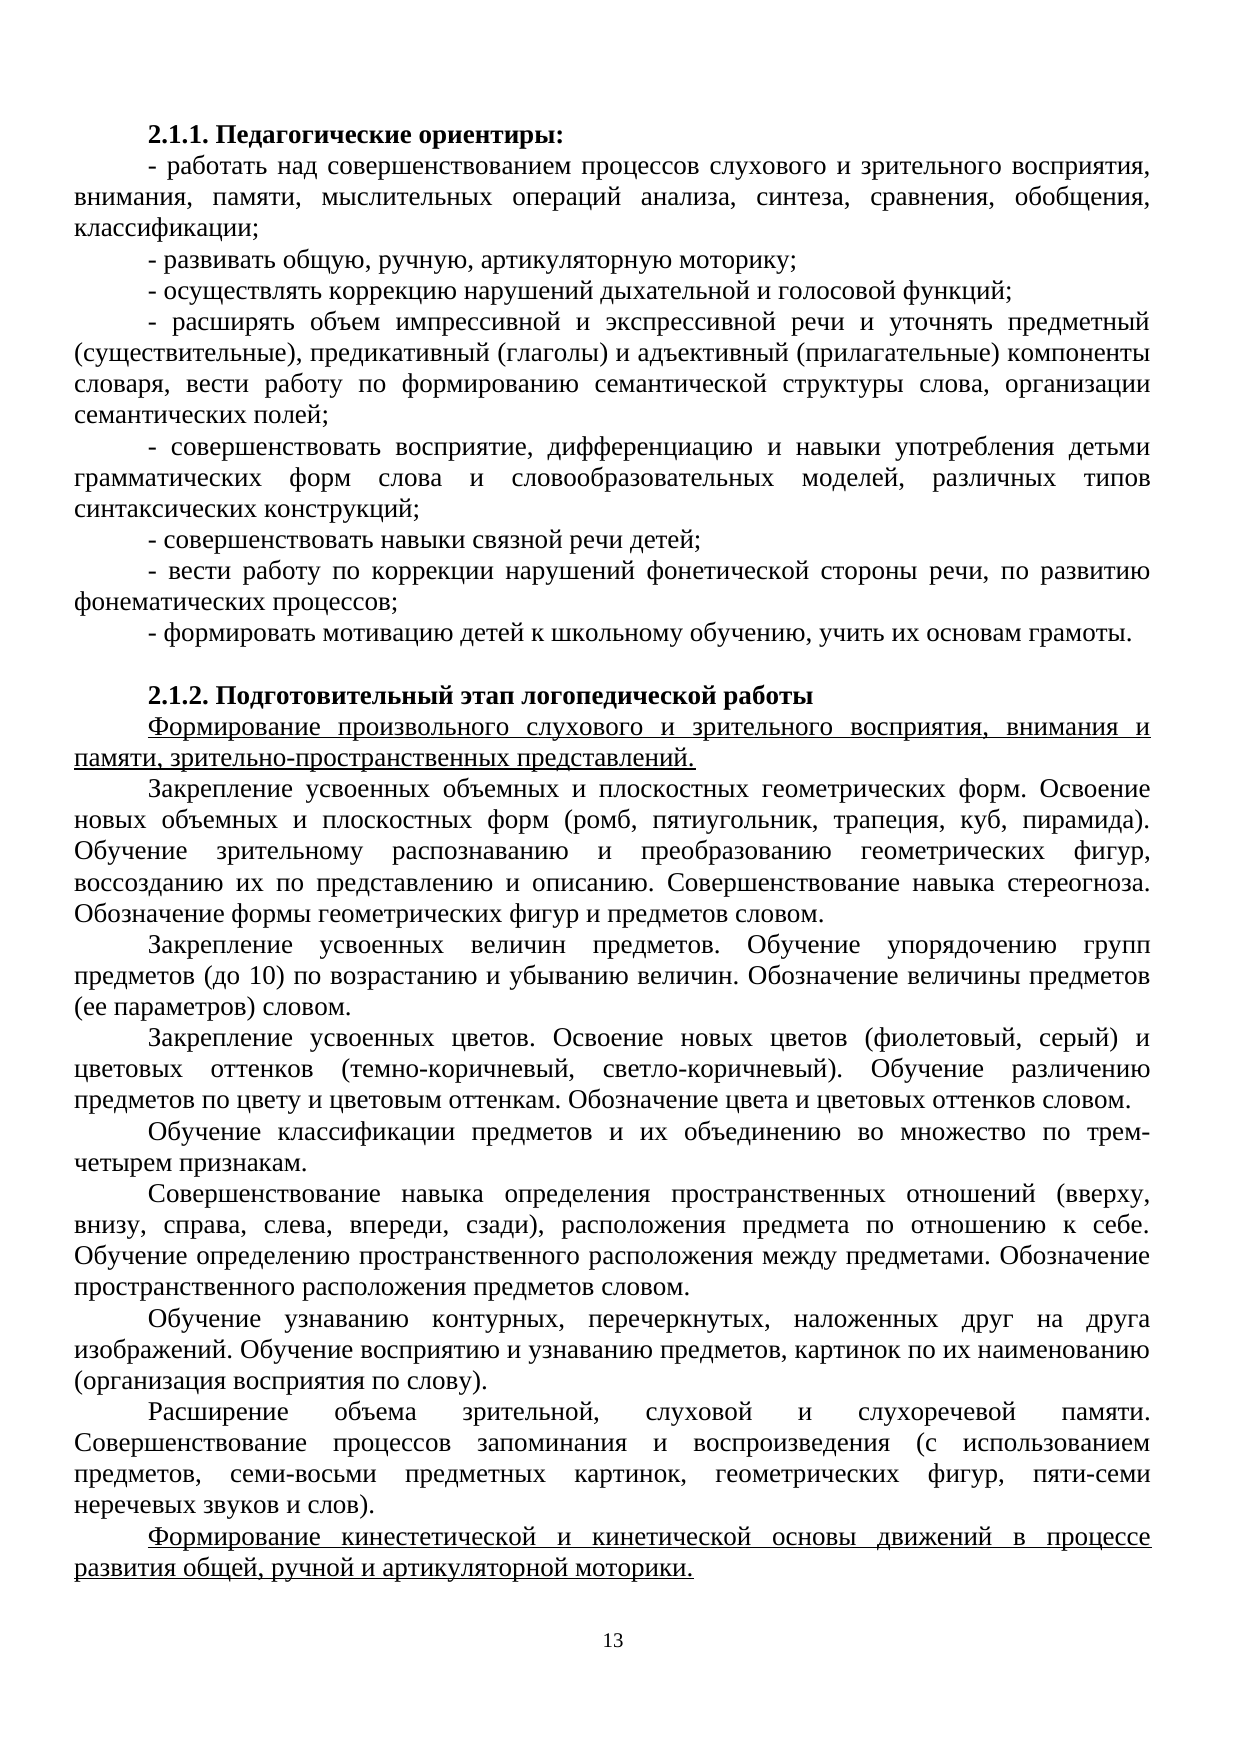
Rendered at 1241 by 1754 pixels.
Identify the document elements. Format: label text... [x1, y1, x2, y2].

text - осуществлять коррекцию нарушений дыхательной и голосовой функций; [74, 274, 1152, 305]
text - работать над совершенствованием процессов слухового и зрительного восприятия, внимания, памяти, мыслительных операций анализа, синтеза, сравнения, обобщения, классификации; [74, 149, 1152, 243]
text 2.1.2. Подготовительный этап логопедической работы [74, 679, 1152, 710]
text - совершенствовать восприятие, дифференциацию и навыки употребления детьми грамматических форм слова и словообразовательных моделей, различных типов синтаксических конструкций; [74, 429, 1152, 523]
text Обучение узнаванию контурных, перечеркнутых, наложенных друг на друга изображений. Обучение восприятию и узнаванию предметов, картинок по их наименованию (организация восприятия по слову). [74, 1302, 1152, 1395]
text - развивать общую, ручную, артикуляторную моторику; [74, 243, 1152, 274]
text - вести работу по коррекции нарушений фонетической стороны речи, по развитию фонематических процессов; [74, 554, 1152, 616]
text - формировать мотивацию детей к школьному обучению, учить их основам грамоты. [74, 616, 1152, 648]
text - совершенствовать навыки связной речи детей; [74, 523, 1152, 554]
text Закрепление усвоенных величин предметов. Обучение упорядочению групп предметов (до 10) по возрастанию и убыванию величин. Обозначение величины предметов (ее параметров) словом. [74, 928, 1152, 1021]
text 2.1.1. Педагогические ориентиры: [74, 118, 1152, 149]
text Формирование кинестетической и кинетической основы движений в процессе развития общей, ручной и артикуляторной моторики. [74, 1520, 1152, 1582]
text Закрепление усвоенных цветов. Освоение новых цветов (фиолетовый, серый) и цветовых оттенков (темно-коричневый, светло-коричневый). Обучение различению предметов по цвету и цветовым оттенкам. Обозначение цвета и цветовых оттенков словом. [74, 1021, 1152, 1115]
text Обучение классификации предметов и их объединению во множество по трем-четырем признакам. [74, 1115, 1152, 1177]
text - расширять объем импрессивной и экспрессивной речи и уточнять предметный (существительные), предикативный (глаголы) и адъективный (прилагательные) компоненты словаря, вести работу по формированию семантической структуры слова, организации семантических полей; [74, 305, 1152, 429]
text Формирование произвольного слухового и зрительного восприятия, внимания и памяти, зрительно-пространственных представлений. [74, 710, 1152, 772]
text Расширение объема зрительной, слуховой и слухоречевой памяти. Совершенствование процессов запоминания и воспроизведения (с использованием предметов, семи-восьми предметных картинок, геометрических фигур, пяти-семи неречевых звуков и слов). [74, 1395, 1152, 1520]
text Закрепление усвоенных объемных и плоскостных геометрических форм. Освоение новых объемных и плоскостных форм (ромб, пятиугольник, трапеция, куб, пирамида). Обучение зрительному распознаванию и преобразованию геометрических фигур, воссозданию их по представлению и описанию. Совершенствование навыка стереогноза. Обозначение формы геометрических фигур и предметов словом. [74, 772, 1152, 928]
text Совершенствование навыка определения пространственных отношений (вверху, внизу, справа, слева, впереди, сзади), расположения предмета по отношению к себе. Обучение определению пространственного расположения между предметами. Обозначение пространственного расположения предметов словом. [74, 1177, 1152, 1302]
